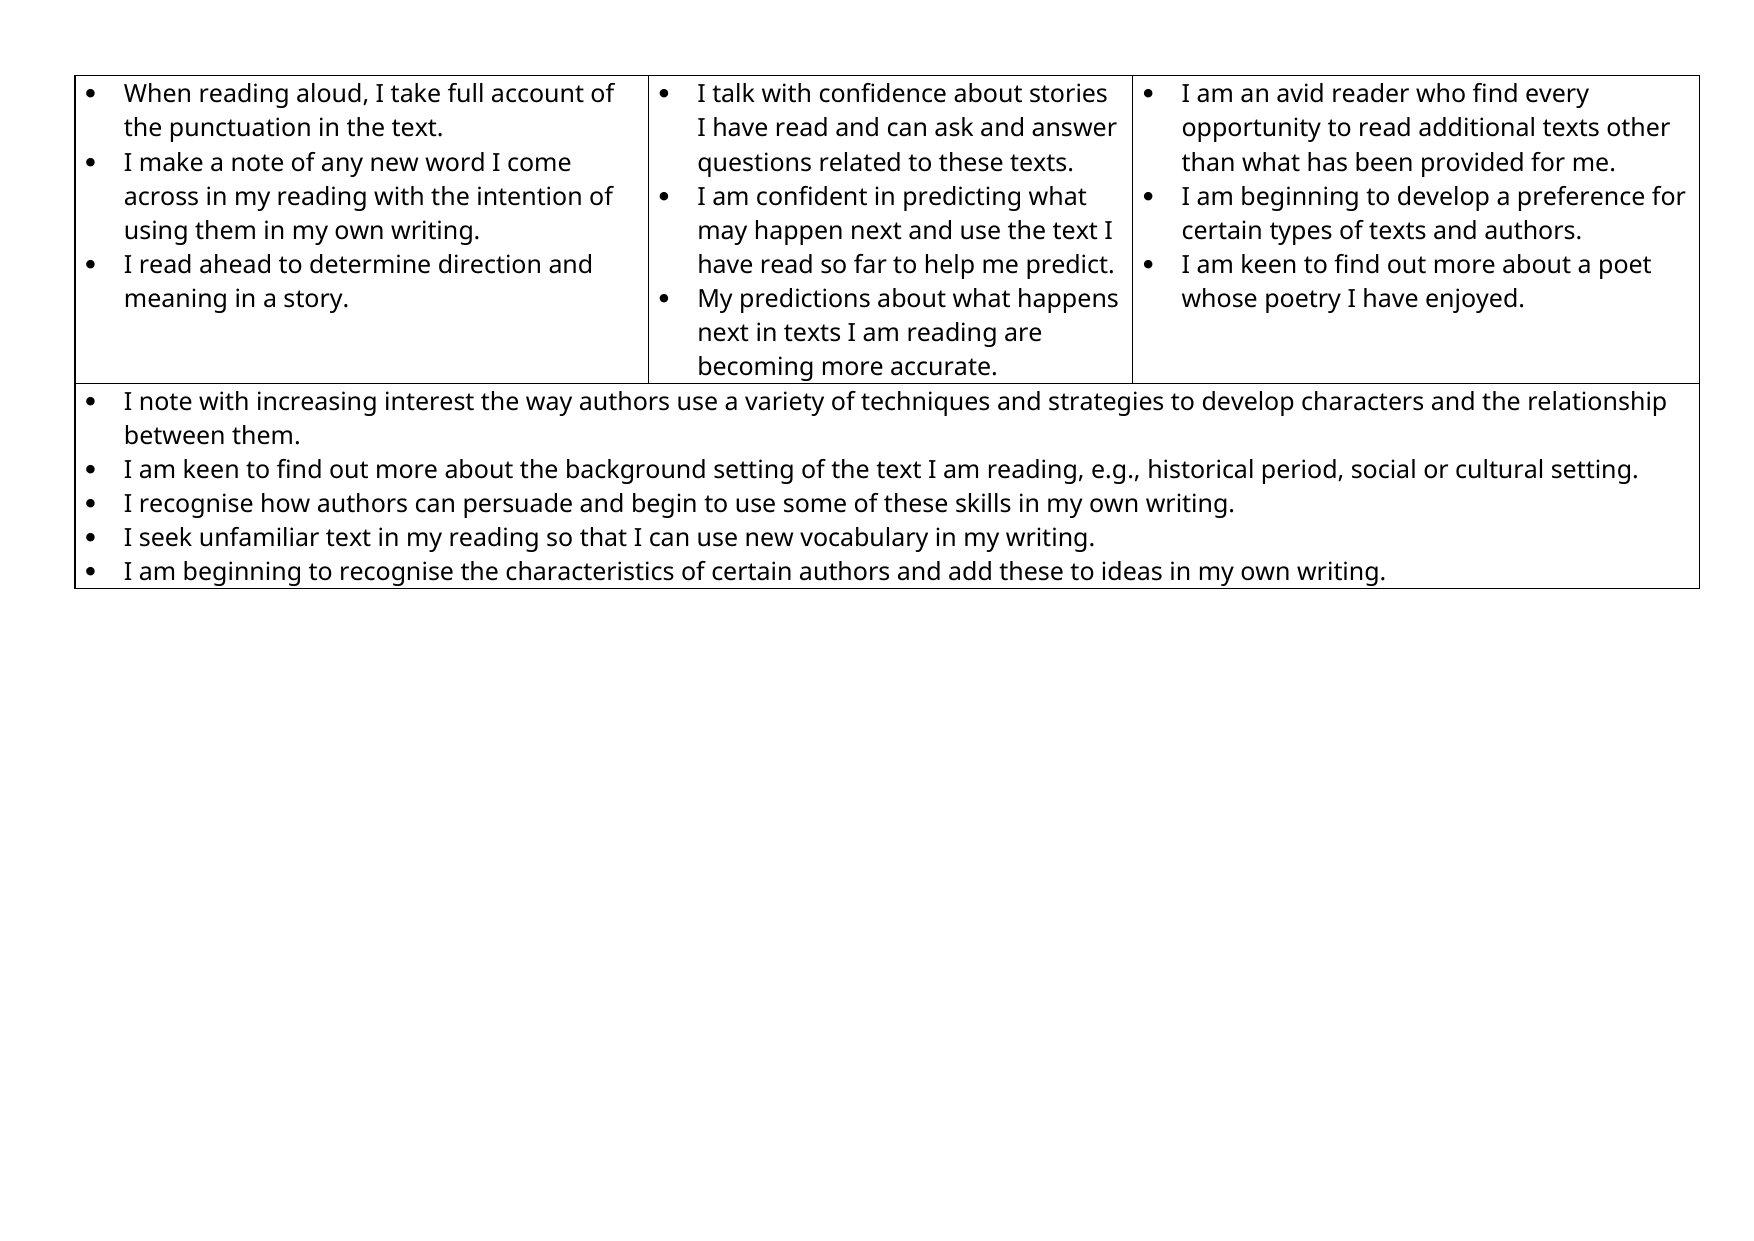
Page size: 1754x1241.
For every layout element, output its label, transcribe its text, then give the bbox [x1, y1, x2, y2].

table_cell When reading aloud, I take full account of the punctuation in the text. I make a note of any new word I come across in my reading with the intention of using them in my own writing. I read ahead to determine direction and meaning in a story. [76, 76, 648, 383]
table_cell I talk with confidence about stories I have read and can ask and answer questions related to these texts. I am confident in predicting what may happen next and use the text I have read so far to help me predict. My predictions about what happens next in texts I am reading are becoming more accurate. [649, 76, 1132, 383]
table_cell I am an avid reader who find every opportunity to read additional texts other than what has been provided for me. I am beginning to develop a preference for certain types of texts and authors. I am keen to find out more about a poet whose poetry I have enjoyed. [1133, 76, 1699, 383]
table_cell I note with increasing interest the way authors use a variety of techniques and strategies to develop characters and the relationship between them. I am keen to find out more about the background setting of the text I am reading, e.g., historical period, social or cultural setting. I recognise how authors can persuade and begin to use some of these skills in my own writing. I seek unfamiliar text in my reading so that I can use new vocabulary in my writing. I am beginning to recognise the characteristics of certain authors and add these to ideas in my own writing. [76, 384, 1699, 588]
